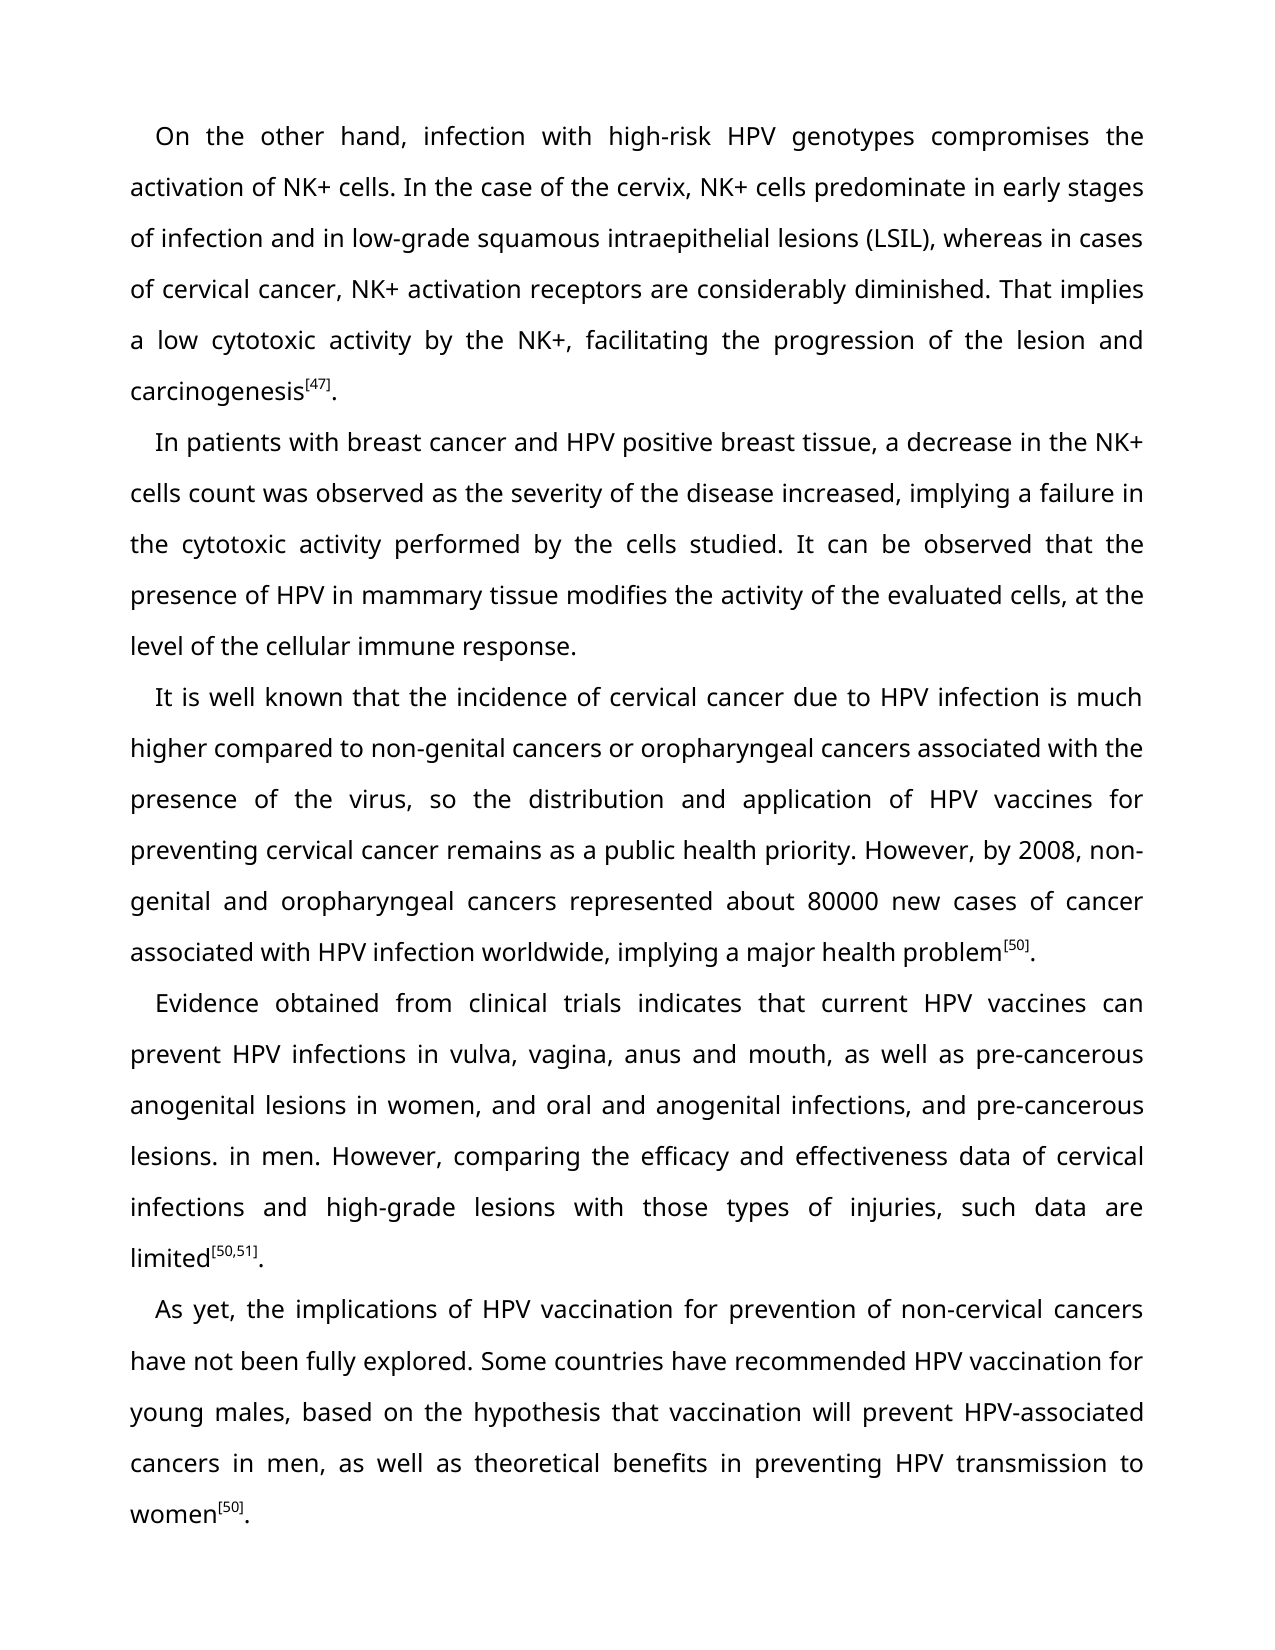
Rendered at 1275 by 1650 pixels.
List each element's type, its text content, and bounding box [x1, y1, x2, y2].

text In patients with breast cancer and HPV positive breast tissue, a decrease in the NK+ cells count was observed as the severity of the disease increased, implying a failure in the cytotoxic activity performed by the cells studied. It can be observed that the presence of HPV in mammary tissue modifies the activity of the evaluated cells, at the level of the cellular immune response. [130, 424, 1145, 663]
text Evidence obtained from clinical trials indicates that current HPV vaccines can prevent HPV infections in vulva, vagina, anus and mouth, as well as pre-cancerous anogenital lesions in women, and oral and anogenital infections, and pre-cancerous lesions. in men. However, comparing the efficacy and effectiveness data of cervical infections and high-grade lesions with those types of injuries, such data are limited[50,51]. [130, 986, 1145, 1275]
text It is well known that the incidence of cervical cancer due to HPV infection is much higher compared to non-genital cancers or oropharyngeal cancers associated with the presence of the virus, so the distribution and application of HPV vaccines for preventing cervical cancer remains as a public health priority. However, by 2008, non-genital and oropharyngeal cancers represented about 80000 new cases of cancer associated with HPV infection worldwide, implying a major health problem[50]. [130, 679, 1145, 969]
text As yet, the implications of HPV vaccination for prevention of non-cervical cancers have not been fully explored. Some countries have recommended HPV vaccination for young males, based on the hypothesis that vaccination will prevent HPV-associated cancers in men, as well as theoretical benefits in preventing HPV transmission to women[50]. [130, 1292, 1145, 1530]
text On the other hand, infection with high-risk HPV genotypes compromises the activation of NK+ cells. In the case of the cervix, NK+ cells predominate in early stages of infection and in low-grade squamous intraepithelial lesions (LSIL), whereas in cases of cervical cancer, NK+ activation receptors are considerably diminished. That implies a low cytotoxic activity by the NK+, facilitating the progression of the lesion and carcinogenesis[47]. [130, 118, 1145, 407]
